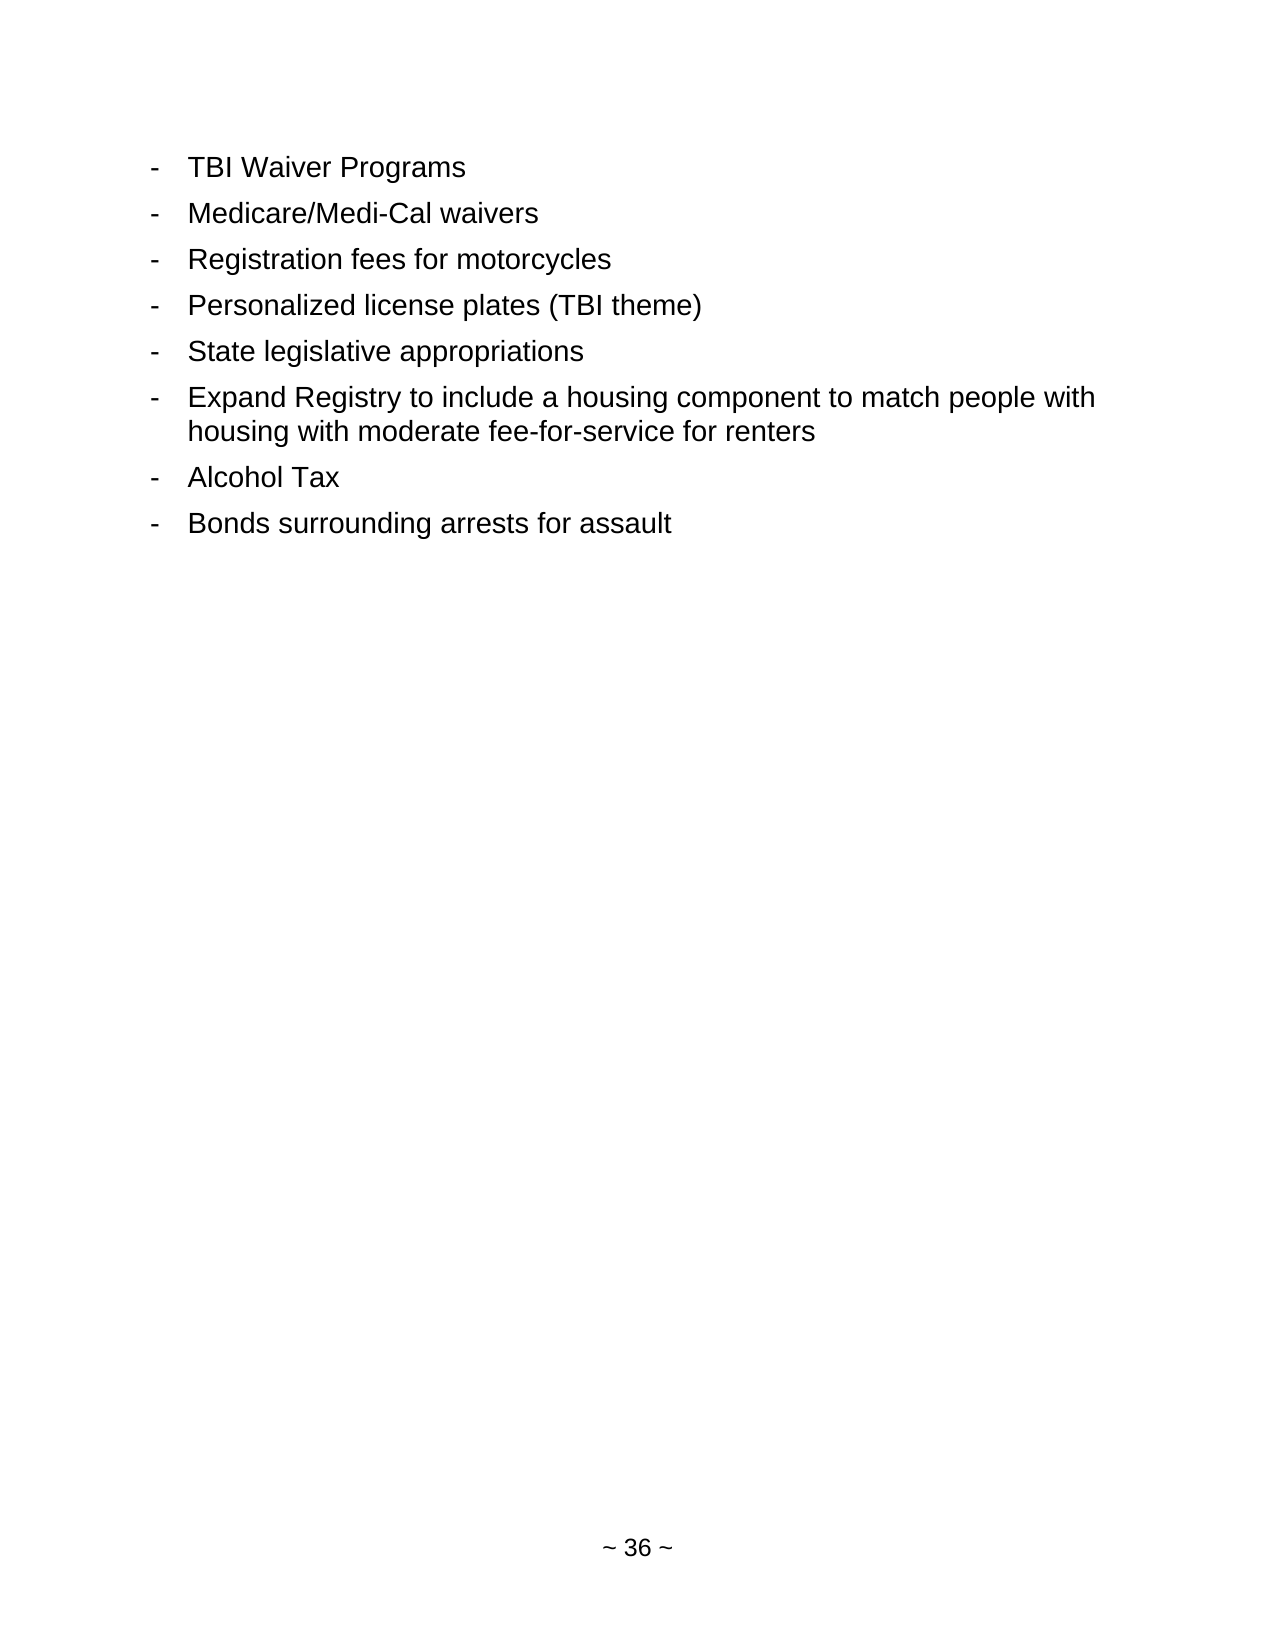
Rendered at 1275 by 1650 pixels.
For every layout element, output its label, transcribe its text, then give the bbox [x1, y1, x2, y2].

list Expand Registry to include a housing component to match people with housing with moderate fee-for-service for renters [150, 380, 1125, 447]
list Registration fees for motorcycles [150, 242, 1125, 276]
list Personalized license plates (TBI theme) [150, 288, 1125, 322]
list TBI Waiver Programs [150, 150, 1125, 183]
list Bonds surrounding arrests for assault [150, 506, 1125, 539]
list Medicare/Medi-Cal waivers [150, 196, 1125, 229]
list Alcohol Tax [150, 460, 1125, 493]
list State legislative appropriations [150, 334, 1125, 368]
